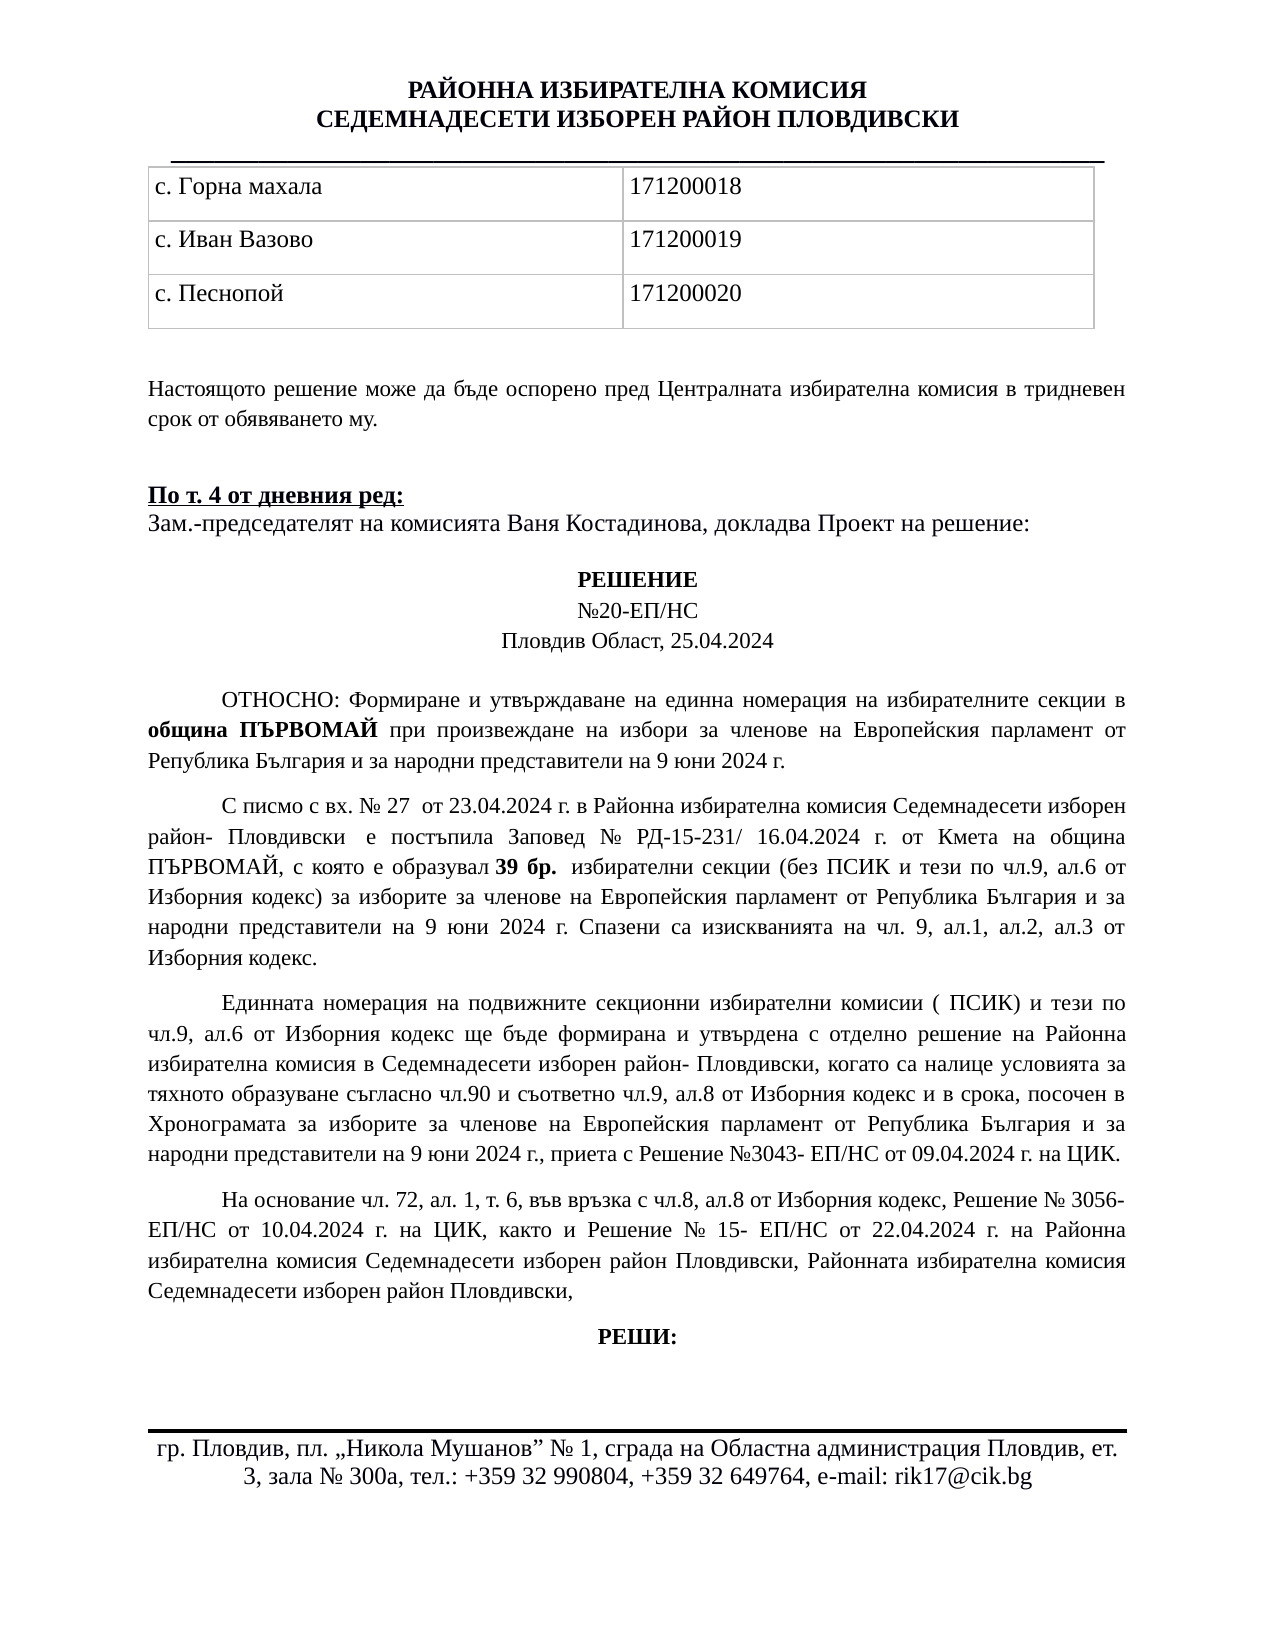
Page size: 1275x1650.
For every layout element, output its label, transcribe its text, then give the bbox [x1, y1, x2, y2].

table_cell с. Песнопой [149, 275, 622, 328]
text РЕШЕНИЕ №20-ЕП/НС Пловдив Област, 25.04.2024 [148, 566, 1127, 653]
table_cell 171200018 [624, 168, 1093, 220]
text По т. 4 от дневния ред: [148, 480, 1127, 508]
text С писмо с вх. № 27 от 23.04.2024 г. в Районна избирателна комисия Седемнадесети изборен район- Пловдивски е постъпила Заповед № РД-15-231/ 16.04.2024 г. от Кмета на община ПЪРВОМАЙ, с която е образувал 39 бр. избирателни секции (без ПСИК и тези по чл.9, ал.6 от Изборния кодекс) за изборите за членове на Европейския парламент от Република България и за народни представители на 9 юни 2024 г. Спазени са изискванията на чл. 9, ал.1, ал.2, ал.3 от Изборния кодекс. [148, 792, 1127, 970]
text ОТНОСНО: Формиране и утвърждаване на единна номерация на избирателните секции в община ПЪРВОМАЙ при произвеждане на избори за членове на Европейския парламент от Република България и за народни представители на 9 юни 2024 г. [148, 686, 1127, 773]
text РЕШИ: [148, 1323, 1127, 1349]
table_cell с. Горна махала [149, 168, 622, 220]
table_cell 171200019 [624, 222, 1093, 274]
table_cell с. Иван Вазово [149, 222, 622, 274]
table_cell 171200020 [624, 275, 1093, 328]
text Настоящото решение може да бъде оспорено пред Централната избирателна комисия в тридневен срок от обявяването му. [148, 375, 1127, 432]
text Единната номерация на подвижните секционни избирателни комисии ( ПСИК) и тези по чл.9, ал.6 от Изборния кодекс ще бъде формирана и утвърдена с отделно решение на Районна избирателна комисия в Седемнадесети изборен район- Пловдивски, когато са налице условията за тяхното образуване съгласно чл.90 и съответно чл.9, ал.8 от Изборния кодекс и в срока, посочен в Хронограмата за изборите за членове на Европейския парламент от Република България и за народни представители на 9 юни 2024 г., приета с Решение №3043- ЕП/НС от 09.04.2024 г. на ЦИК. [148, 989, 1127, 1167]
text На основание чл. 72, ал. 1, т. 6, във връзка с чл.8, ал.8 от Изборния кодекс, Решение № 3056-ЕП/НС от 10.04.2024 г. на ЦИК, както и Решение № 15- ЕП/НС от 22.04.2024 г. на Районна избирателна комисия Седемнадесети изборен район Пловдивски, Районната избирателна комисия Седемнадесети изборен район Пловдивски, [148, 1186, 1127, 1303]
text Зам.-председателят на комисията Ваня Костадинова, докладва Проект на решение: [148, 508, 1127, 537]
